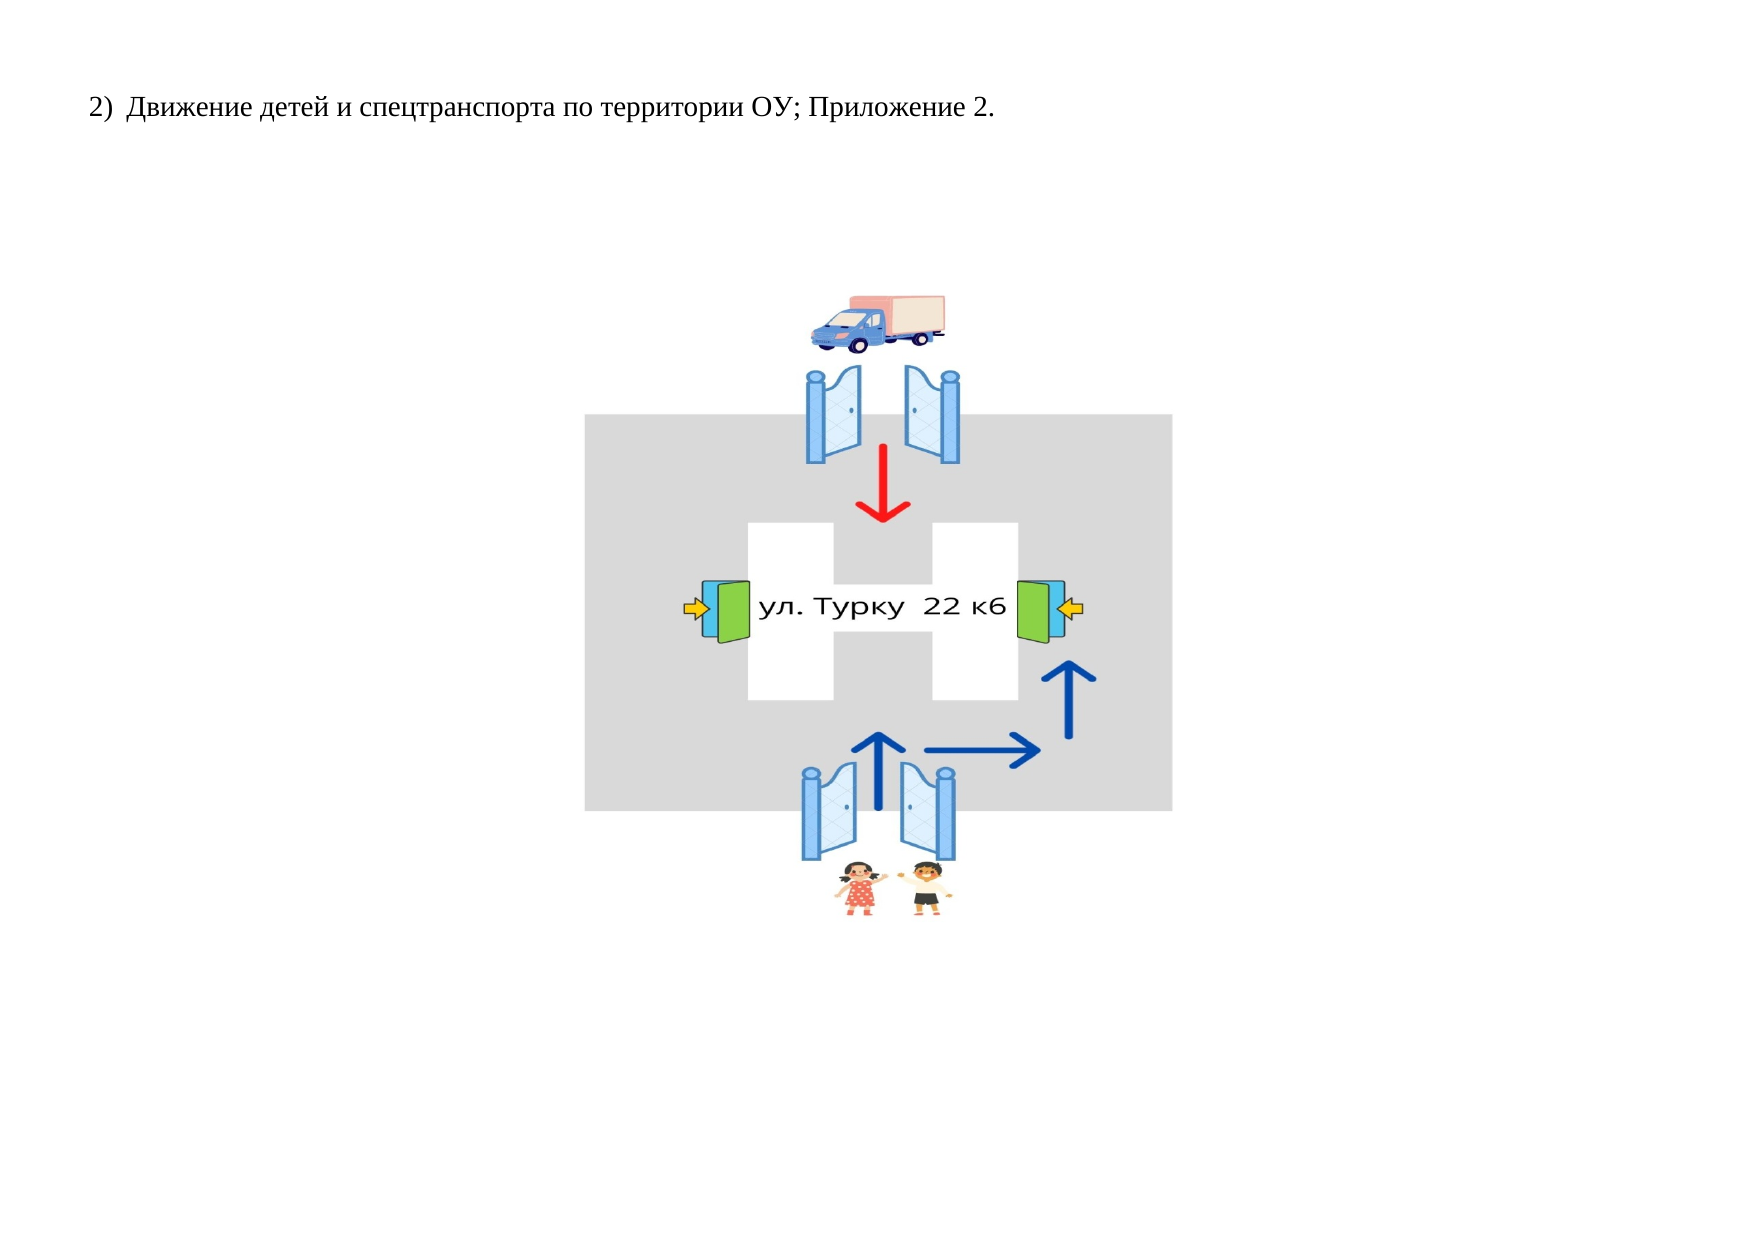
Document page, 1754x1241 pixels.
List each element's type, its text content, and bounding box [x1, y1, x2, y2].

list Движение детей и спецтранспорта по территории ОУ; Приложение 2. [89, 89, 1665, 122]
picture [280, 290, 1474, 934]
